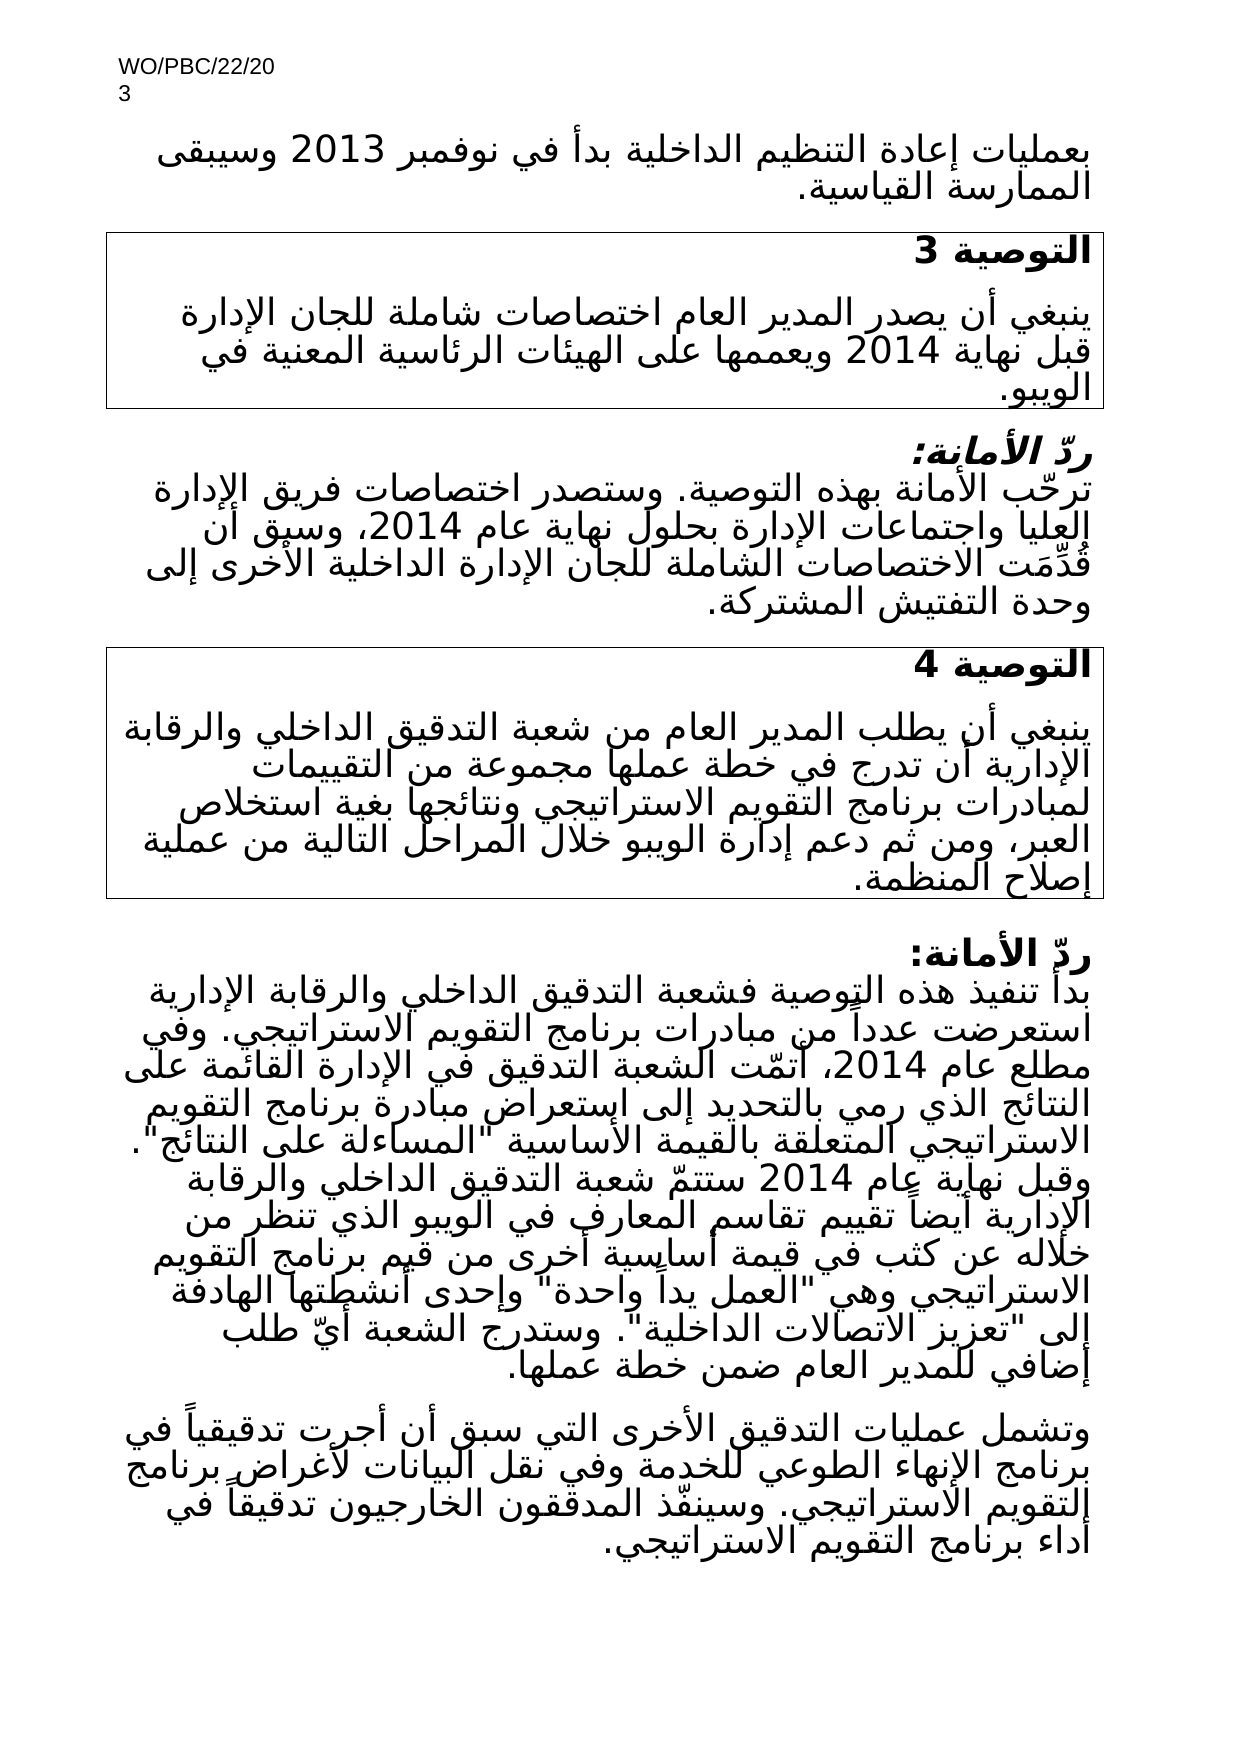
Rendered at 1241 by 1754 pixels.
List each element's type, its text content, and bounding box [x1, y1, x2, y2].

text وتشمل عمليات التدقيق الأخرى التي سبق أن أجرت تدقيقياً في برنامج الإنهاء الطوعي للخدمة وفي نقل البيانات لأغراض برنامج التقويم الاستراتيجي. وسينفّذ المدققون الخارجيون تدقيقاً في أداء برنامج التقويم الاستراتيجي. [118, 1411, 1092, 1561]
table_header التوصية 3 ينبغي أن يصدر المدير العام اختصاصات شاملة للجان الإدارة قبل نهاية 2014 ويعممها على الهيئات الرئاسية المعنية في الويبو. [107, 233, 1103, 408]
table_header التوصية 4 ينبغي أن يطلب المدير العام من شعبة التدقيق الداخلي والرقابة الإدارية أن تدرج في خطة عملها مجموعة من التقييمات لمبادرات برنامج التقويم الاستراتيجي ونتائجها بغية استخلاص العبر، ومن ثم دعم إدارة الويبو خلال المراحل التالية من عملية إصلاح المنظمة. [107, 648, 1103, 898]
text ترحّب الأمانة بهذه التوصية. وستصدر اختصاصات فريق الإدارة العليا واجتماعات الإدارة بحلول نهاية عام 2014، وسبق أن قُدِّمَت الاختصاصات الشاملة للجان الإدارة الداخلية الأخرى إلى وحدة التفتيش المشتركة. [118, 472, 1092, 622]
text ردّ الأمانة: [118, 434, 1092, 472]
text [118, 132, 1092, 207]
text ردّ الأمانة: [118, 936, 1092, 974]
text بدأ تنفيذ هذه التوصية فشعبة التدقيق الداخلي والرقابة الإدارية استعرضت عدداً من مبادرات برنامج التقويم الاستراتيجي. وفي مطلع عام 2014، أتمّت الشعبة التدقيق في الإدارة القائمة على النتائج الذي رمي بالتحديد إلى استعراض مبادرة برنامج التقويم الاستراتيجي المتعلقة بالقيمة الأساسية "المساءلة على النتائج". وقبل نهاية عام 2014 ستتمّ شعبة التدقيق الداخلي والرقابة الإدارية أيضاً تقييم تقاسم المعارف في الويبو الذي تنظر من خلاله عن كثب في قيمة أساسية أخرى من قيم برنامج التقويم الاستراتيجي وهي "العمل يداً واحدة" وإحدى أنشطتها الهادفة إلى "تعزيز الاتصالات الداخلية". وستدرج الشعبة أيّ طلب إضافي للمدير العام ضمن خطة عملها. [118, 974, 1092, 1386]
